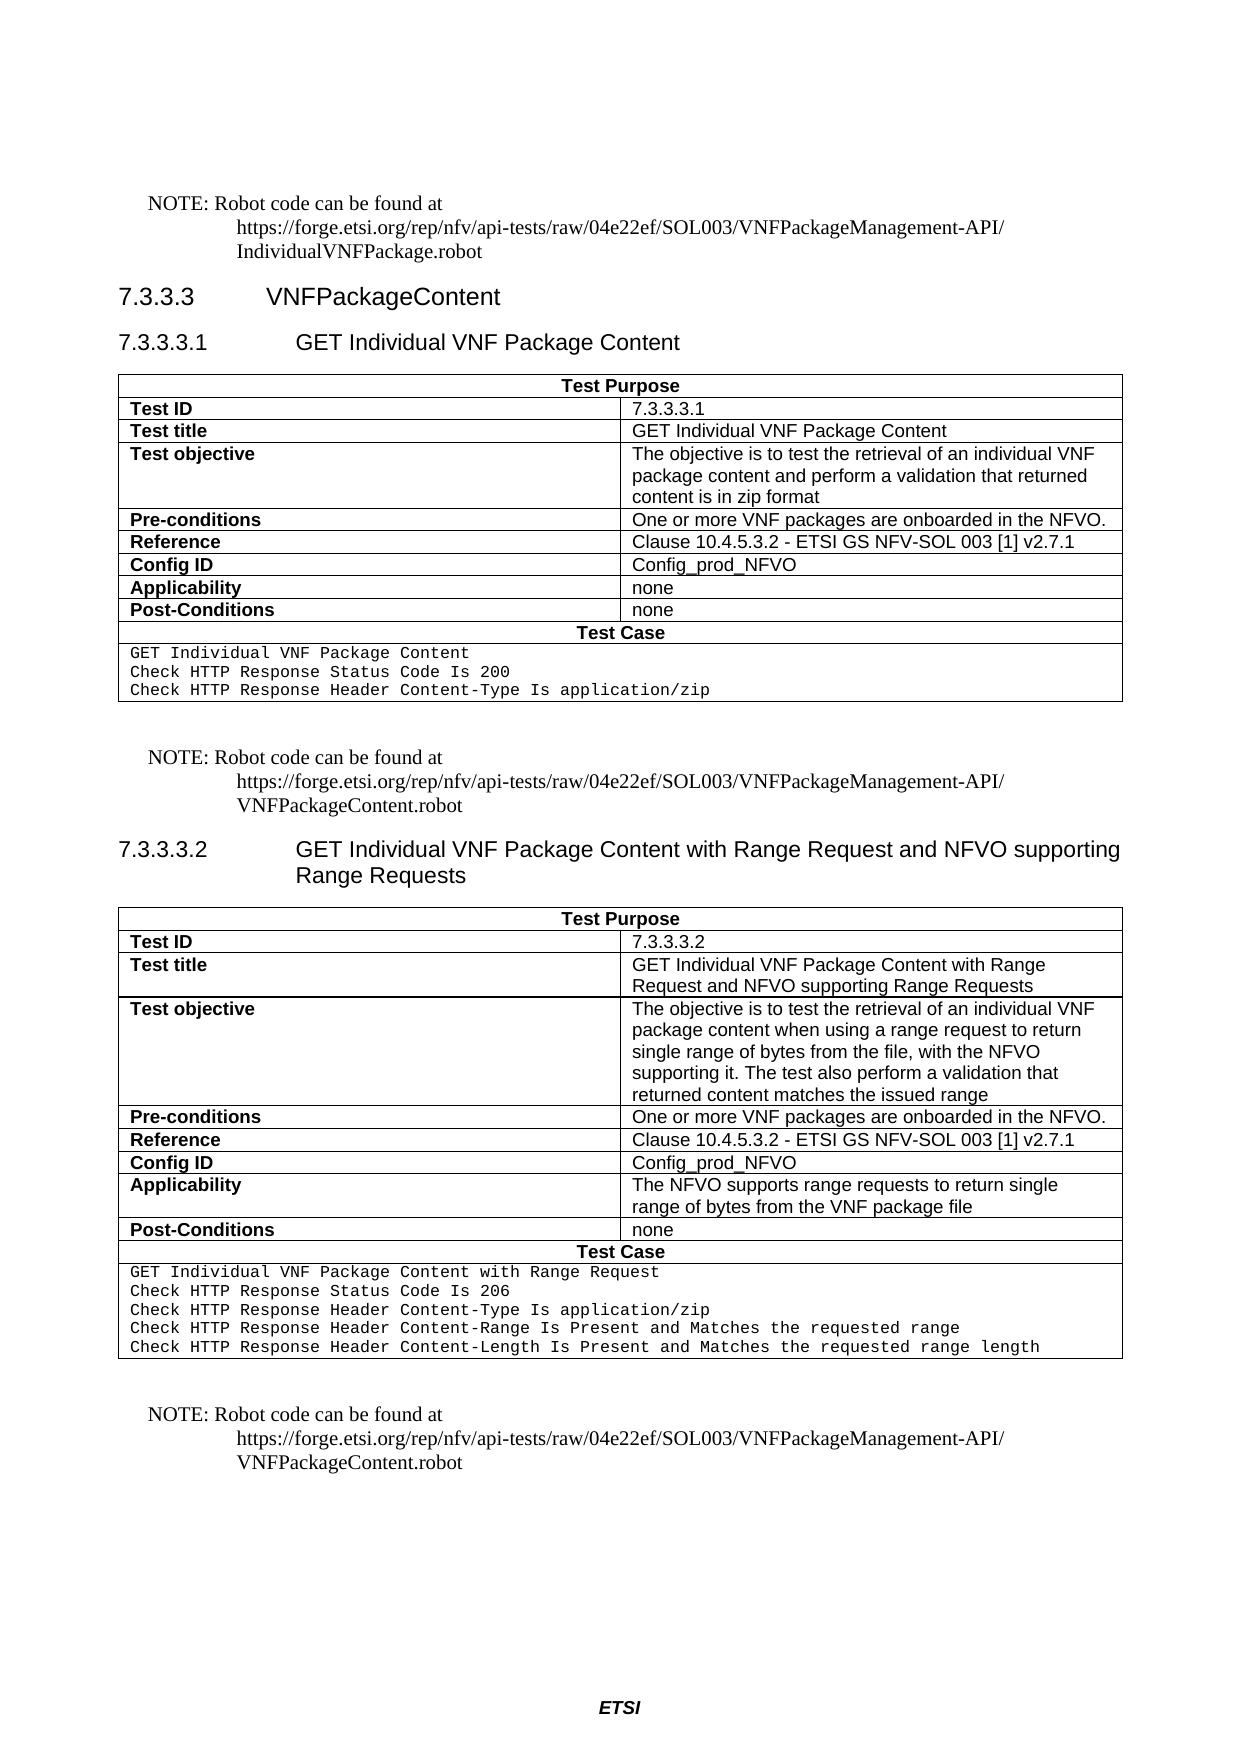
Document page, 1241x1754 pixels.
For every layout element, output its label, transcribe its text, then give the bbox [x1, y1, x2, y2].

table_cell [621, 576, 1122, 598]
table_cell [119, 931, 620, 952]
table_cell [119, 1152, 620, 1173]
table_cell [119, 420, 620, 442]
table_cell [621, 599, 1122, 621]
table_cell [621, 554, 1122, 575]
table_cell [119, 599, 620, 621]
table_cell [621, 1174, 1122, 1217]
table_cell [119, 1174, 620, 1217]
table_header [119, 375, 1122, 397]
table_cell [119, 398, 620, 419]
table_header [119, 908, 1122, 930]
subtitle 7.3.3.3 VNFPackageContent [118, 281, 1122, 310]
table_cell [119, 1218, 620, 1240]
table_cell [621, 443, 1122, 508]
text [148, 191, 1122, 263]
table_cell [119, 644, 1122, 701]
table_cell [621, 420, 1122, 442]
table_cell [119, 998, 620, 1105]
subtitle 7.3.3.3.2 GET Individual VNF Package Content with Range Request and NFVO supporting Range Requests [118, 836, 1122, 888]
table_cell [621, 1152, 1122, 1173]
subtitle 7.3.3.3.1 GET Individual VNF Package Content [118, 329, 1122, 355]
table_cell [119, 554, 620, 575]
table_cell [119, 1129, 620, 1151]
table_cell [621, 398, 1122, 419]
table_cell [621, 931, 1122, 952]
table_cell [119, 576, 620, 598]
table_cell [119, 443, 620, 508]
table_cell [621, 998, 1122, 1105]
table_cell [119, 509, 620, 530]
text NOTE: Robot code can be found at https://forge.etsi.org/rep/nfv/api-tests/raw/04e22ef/SOL003/VNFPackageManagement-API/VNFPackageContent.robot [148, 1402, 1122, 1474]
text NOTE: Robot code can be found at https://forge.etsi.org/rep/nfv/api-tests/raw/04e22ef/SOL003/VNFPackageManagement-API/VNFPackageContent.robot [148, 745, 1122, 817]
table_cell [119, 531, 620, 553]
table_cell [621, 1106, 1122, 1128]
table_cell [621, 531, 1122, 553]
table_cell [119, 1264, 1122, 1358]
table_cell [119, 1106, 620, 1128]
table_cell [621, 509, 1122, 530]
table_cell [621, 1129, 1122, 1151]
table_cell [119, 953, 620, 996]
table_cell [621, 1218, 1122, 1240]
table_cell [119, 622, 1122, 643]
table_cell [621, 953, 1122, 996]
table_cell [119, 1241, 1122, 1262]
